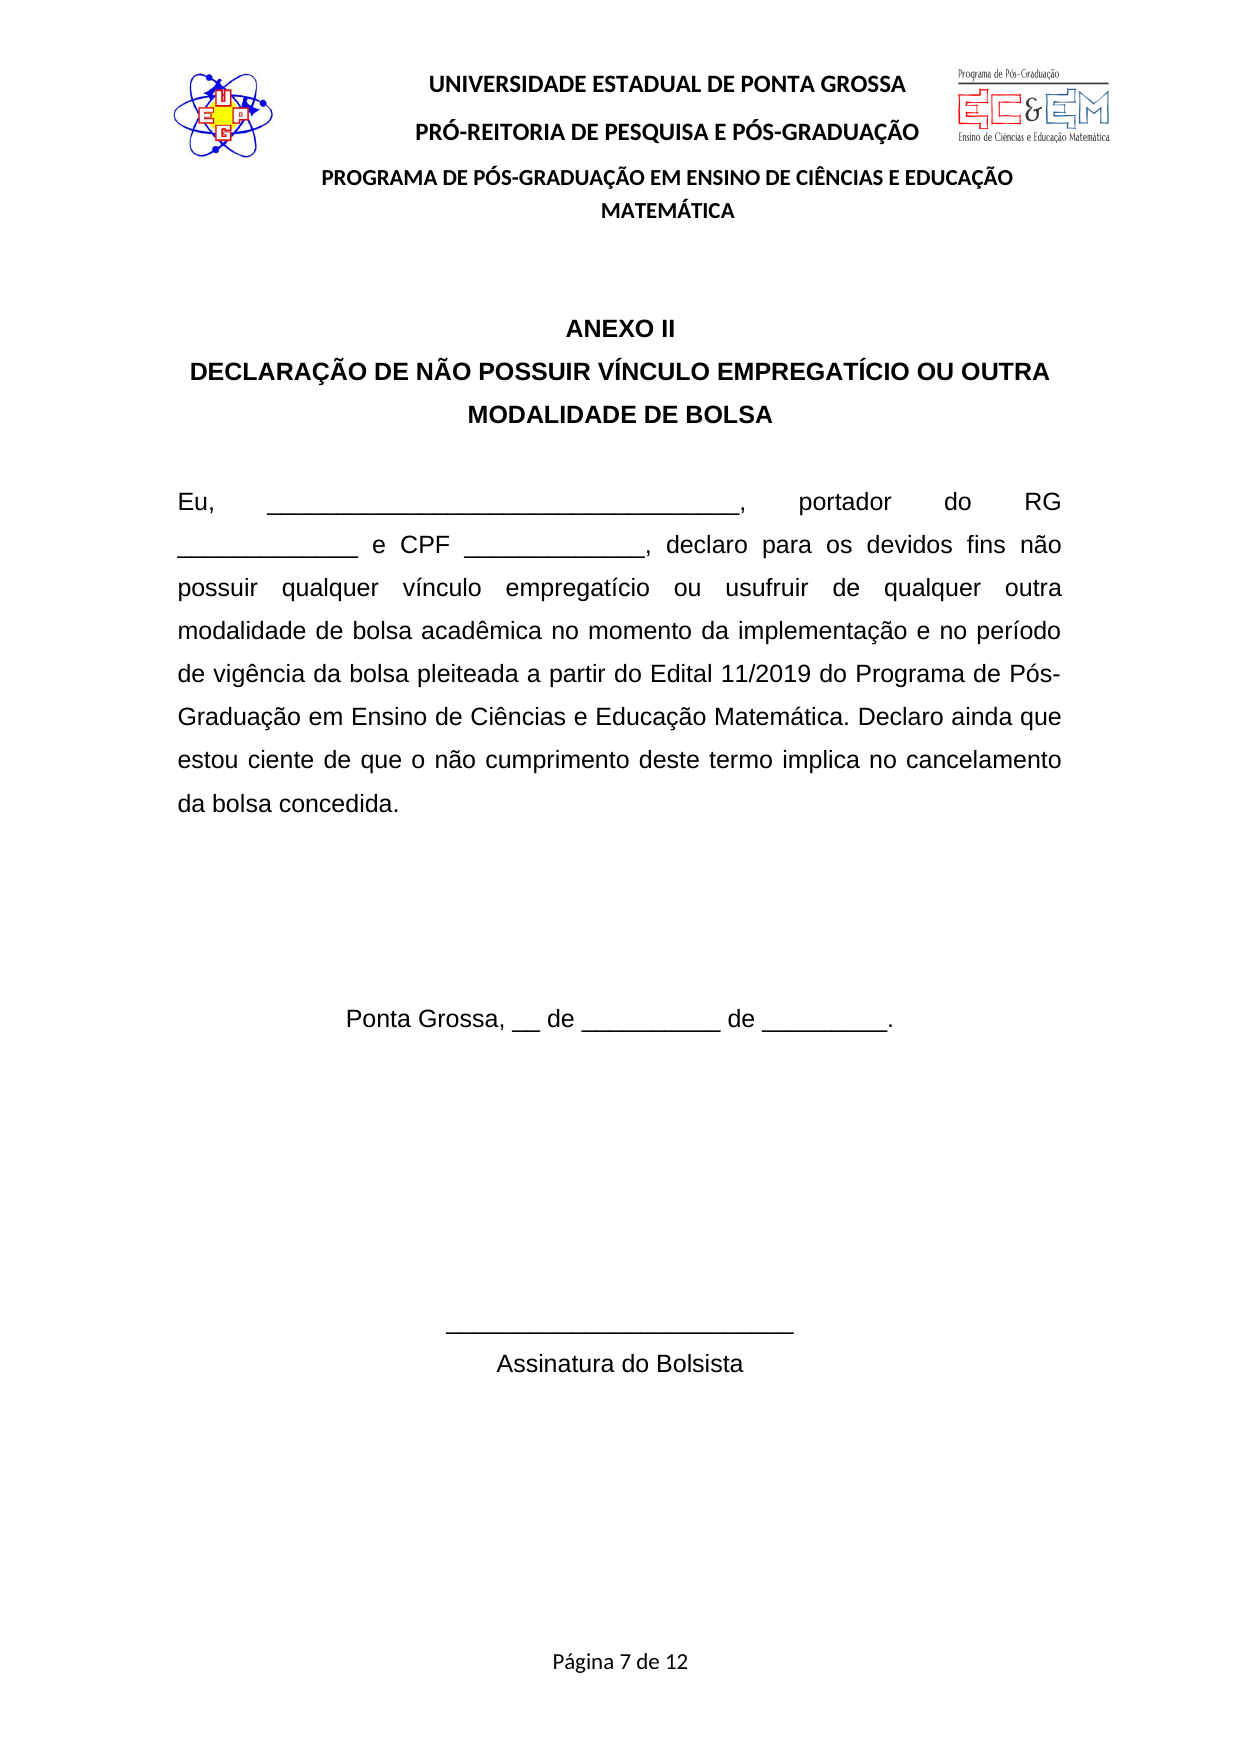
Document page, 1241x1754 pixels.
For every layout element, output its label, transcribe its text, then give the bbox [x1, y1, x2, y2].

subtitle Ponta Grossa, __ de __________ de _________. [177, 1004, 1063, 1033]
picture [954, 67, 1113, 153]
picture [172, 73, 275, 160]
text _________________________ [177, 1306, 1063, 1335]
text Eu, __________________________________, portador do RG _____________ e CPF _____________, declaro para os devidos fins não possuir qualquer vínculo empregatício ou usufruir de qualquer outra modalidade de bolsa acadêmica no momento da implementação e no período de vigência da bolsa pleiteada a partir do Edital 11/2019 do Programa de Pós-Graduação em Ensino de Ciências e Educação Matemática. Declaro ainda que estou ciente de que o não cumprimento deste termo implica no cancelamento da bolsa concedida. [177, 487, 1063, 817]
text ANEXO II [177, 314, 1063, 343]
text DECLARAÇÃO DE NÃO POSSUIR VÍNCULO EMPREGATÍCIO OU OUTRA MODALIDADE DE BOLSA [177, 357, 1063, 429]
text Assinatura do Bolsista [177, 1349, 1063, 1378]
